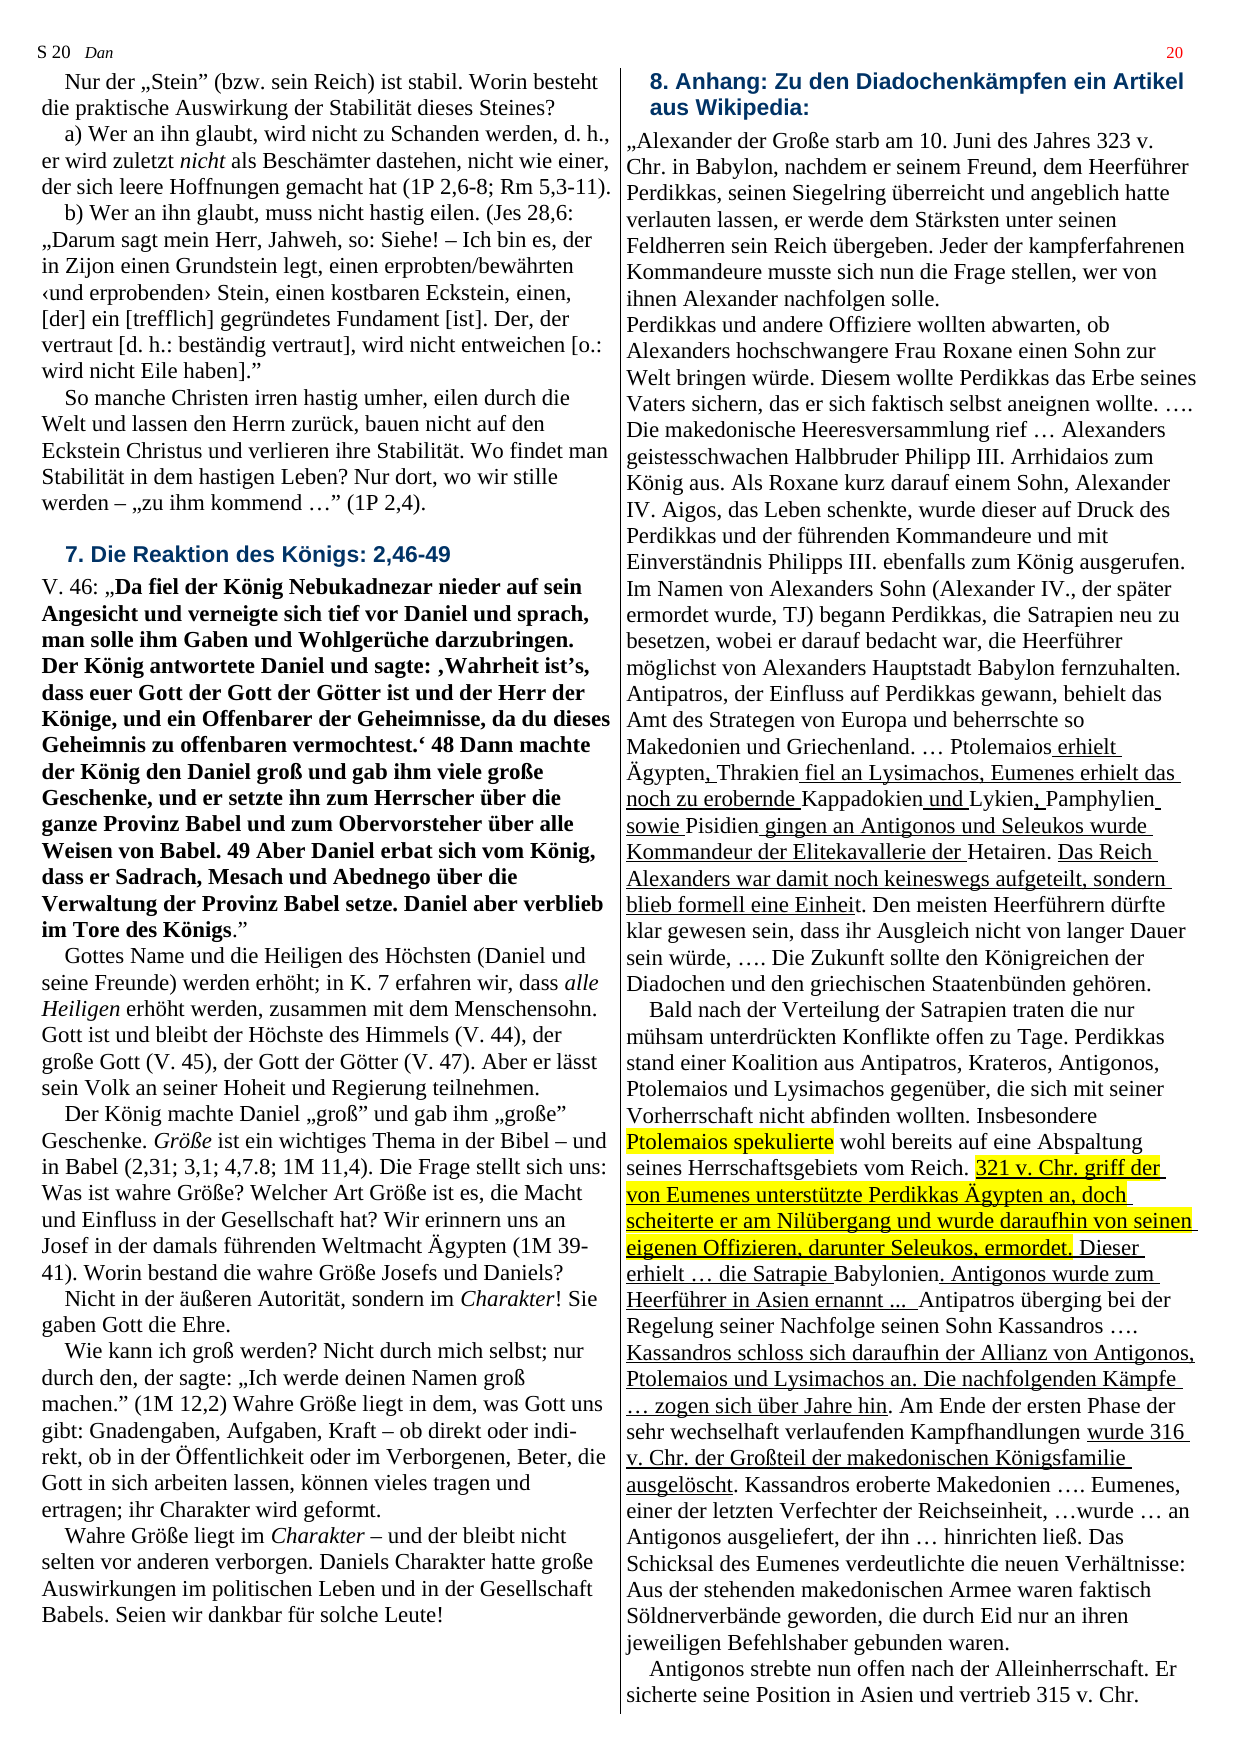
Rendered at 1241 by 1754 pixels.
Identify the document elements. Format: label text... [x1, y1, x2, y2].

text Bald nach der Verteilung der Satrapien traten die nur mühsam unterdrückten Konflikte offen zu Tage. Perdikkas stand einer Koalition aus Antipatros, Krateros, Antigonos, Ptolemaios und Lysimachos gegenüber, die sich mit seiner Vorherrschaft nicht abfinden wollten. Insbesondere Ptolemaios spekulierte wohl bereits auf eine Abspaltung seines Herrschaftsgebiets vom Reich. 321 v. Chr. griff der von Eumenes unterstützte Perdikkas Ägypten an, doch scheiterte er am Nilübergang und wurde daraufhin von seinen eigenen Offizieren, darunter Seleukos, ermordet. Dieser erhielt … die Satrapie Babylonien. Antigonos wurde zum Heerführer in Asien ernannt ... Antipatros überging bei der Regelung seiner Nachfolge seinen Sohn Kassandros …. Kassandros schloss sich daraufhin der Allianz von Antigonos, Ptolemaios und Lysimachos an. Die nachfolgenden Kämpfe … zogen sich über Jahre hin. Am Ende der ersten Phase der sehr wechselhaft verlaufenden Kampfhandlungen wurde 316 v. Chr. der Großteil der makedonischen Königsfamilie ausgelöscht. Kassandros eroberte Makedonien …. Eumenes, einer der letzten Verfechter der Reichseinheit, …wurde … an Antigonos ausgeliefert, der ihn … hinrichten ließ. Das Schicksal des Eumenes verdeutlichte die neuen Verhältnisse: Aus der stehenden makedonischen Armee waren faktisch Söldnerverbände geworden, die durch Eid nur an ihren jeweiligen Befehlshaber gebunden waren. [626, 996, 1199, 1655]
text b) Wer an ihn glaubt, muss nicht hastig eilen. (Jes 28,6: „Darum sagt mein Herr, Jahweh, so: Siehe! – Ich bin es, der in Zijon einen Grundstein legt, einen erprobten/bewährten ‹und erprobenden› Stein, einen kostbaren Eckstein, einen, [der] ein [trefflich] gegründetes Fundament [ist]. Der, der vertraut [d. h.: beständig vertraut], wird nicht entweichen [o.: wird nicht Eile haben].” [41, 199, 614, 384]
text Nicht in der äußeren Autorität, sondern im Charakter! Sie gaben Gott die Ehre. [41, 1285, 614, 1338]
text a) Wer an ihn glaubt, wird nicht zu Schanden werden, d. h., er wird zuletzt nicht als Beschämter dastehen, nicht wie einer, der sich leere Hoffnungen gemacht hat (1P 2,6-8; Rm 5,3-11). [41, 120, 614, 199]
text Gottes Name und die Heiligen des Höchsten (Daniel und seine Freunde) werden erhöht; in K. 7 erfahren wir, dass alle Heiligen erhöht werden, zusammen mit dem Menschensohn. Gott ist und bleibt der Höchste des Himmels (V. 44), der große Gott (V. 45), der Gott der Götter (V. 47). Aber er lässt sein Volk an seiner Hoheit und Regierung teilnehmen. [41, 942, 614, 1100]
text So manche Christen irren hastig umher, eilen durch die Welt und lassen den Herrn zurück, bauen nicht auf den Eckstein Christus und verlieren ihre Stabilität. Wo findet man Stabilität in dem hastigen Leben? Nur dort, wo wir stille werden – „zu ihm kommend …” (1P 2,4). [41, 384, 614, 516]
subtitle 7. Die Reaktion des Königs: 2,46-49 [65, 541, 614, 567]
text Nur der „Stein” (bzw. sein Reich) ist stabil. Worin besteht die praktische Auswirkung der Stabilität dieses Steines? [41, 68, 614, 120]
subtitle 8. Anhang: Zu den Diadochenkämpfen ein Artikel aus Wikipedia: [649, 68, 1199, 120]
text V. 46: „Da fiel der König Nebukadnezar nieder auf sein Angesicht und verneigte sich tief vor Daniel und sprach, man solle ihm Gaben und Wohlgerüche darzubringen. Der König antwortete Daniel und sagte: ‚Wahrheit ist’s, dass euer Gott der Gott der Götter ist und der Herr der Könige, und ein Offenbarer der Geheimnisse, da du dieses Geheimnis zu offenbaren vermochtest.‘ 48 Dann machte der König den Daniel groß und gab ihm viele große Geschenke, und er setzte ihn zum Herrscher über die ganze Provinz Babel und zum Obervorsteher über alle Weisen von Babel. 49 Aber Daniel erbat sich vom König, dass er Sadrach, Mesach und Abednego über die Verwaltung der Provinz Babel setze. Daniel aber verblieb im Tore des Königs.” [41, 573, 614, 942]
text Der König machte Daniel „groß” und gab ihm „große” Geschenke. Größe ist ein wichtiges Thema in der Bibel – und in Babel (2,31; 3,1; 4,7.8; 1M 11,4). Die Frage stellt sich uns: Was ist wahre Größe? Welcher Art Größe ist es, die Macht und Einfluss in der Gesellschaft hat? Wir erinnern uns an Josef in der damals führenden Weltmacht Ägypten (1M 39-41). Worin bestand die wahre Größe Josefs und Daniels? [41, 1100, 614, 1285]
text Perdikkas und andere Offiziere wollten abwarten, ob Alexanders hochschwangere Frau Roxane einen Sohn zur Welt bringen würde. Diesem wollte Perdikkas das Erbe seines Vaters sichern, das er sich faktisch selbst aneignen wollte. …. Die makedonische Heeresversammlung rief … Alexanders geistesschwachen Halbbruder Philipp III. Arrhidaios zum König aus. Als Roxane kurz darauf einem Sohn, Alexander IV. Aigos, das Leben schenkte, wurde dieser auf Druck des Perdikkas und der führenden Kommandeure und mit Einverständnis Philipps III. ebenfalls zum König ausgerufen. Im Namen von Alexanders Sohn (Alexander IV., der später ermordet wurde, TJ) begann Perdikkas, die Satrapien neu zu besetzen, wobei er darauf bedacht war, die Heerführer möglichst von Alexanders Hauptstadt Babylon fernzuhalten. Antipatros, der Einfluss auf Perdikkas gewann, behielt das Amt des Strategen von Europa und beherrschte so Makedonien und Griechenland. … Ptolemaios erhielt Ägypten, Thrakien fiel an Lysimachos, Eumenes erhielt das noch zu erobernde Kappadokien und Lykien, Pamphylien sowie Pisidien gingen an Antigonos und Seleukos wurde Kommandeur der Elitekavallerie der Hetairen. Das Reich Alexanders war damit noch keineswegs aufgeteilt, sondern blieb formell eine Einheit. Den meisten Heerführern dürfte klar gewesen sein, dass ihr Ausgleich nicht von langer Dauer sein würde, …. Die Zukunft sollte den Königreichen der Diadochen und den griechischen Staatenbünden gehören. [626, 311, 1199, 996]
text Wie kann ich groß werden? Nicht durch mich selbst; nur durch den, der sagte: „Ich werde deinen Namen groß machen.” (1M 12,2) Wahre Größe liegt in dem, was Gott uns gibt: Gnadengaben, Aufgaben, Kraft – ob direkt oder indi-rekt, ob in der Öffentlichkeit oder im Verborgenen, Beter, die Gott in sich arbeiten lassen, können vieles tragen und ertragen; ihr Charakter wird geformt. [41, 1338, 614, 1522]
text Wahre Größe liegt im Charakter – und der bleibt nicht selten vor anderen verborgen. Daniels Charakter hatte große Auswirkungen im politischen Leben und in der Gesellschaft Babels. Seien wir dankbar für solche Leute! [41, 1522, 614, 1627]
text „Alexander der Große starb am 10. Juni des Jahres 323 v. Chr. in Babylon, nachdem er seinem Freund, dem Heerführer Perdikkas, seinen Siegelring überreicht und angeblich hatte verlauten lassen, er werde dem Stärksten unter seinen Feldherren sein Reich übergeben. Jeder der kampferfahrenen Kommandeure musste sich nun die Frage stellen, wer von ihnen Alexander nachfolgen solle. [626, 127, 1199, 311]
